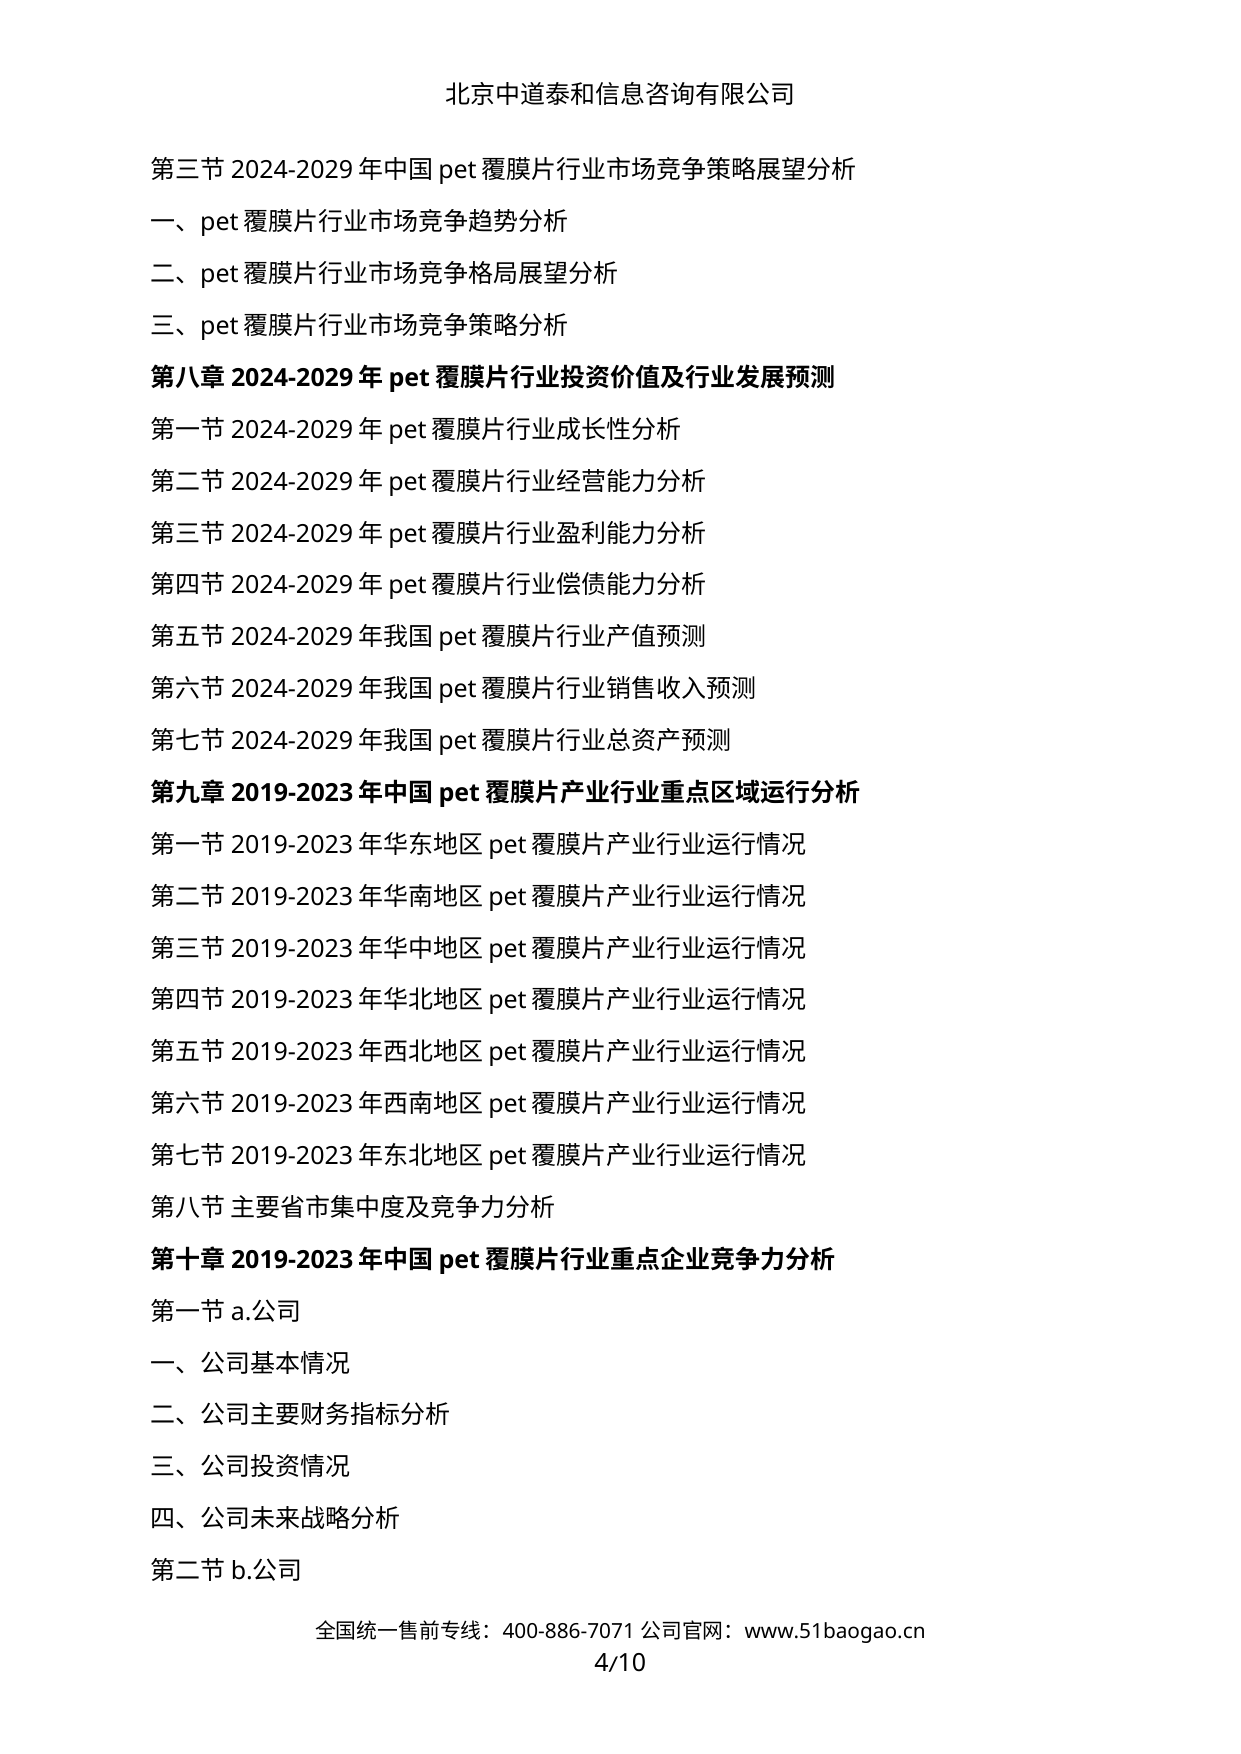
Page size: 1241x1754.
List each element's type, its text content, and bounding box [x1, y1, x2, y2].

text 第一节 a.公司 [150, 1291, 1090, 1327]
text 第五节 2024-2029年我国pet覆膜片行业产值预测 [150, 617, 1090, 653]
text 第二节 2019-2023年华南地区pet覆膜片产业行业运行情况 [150, 876, 1090, 912]
text 二、公司主要财务指标分析 [150, 1395, 1090, 1431]
text 第三节 2024-2029年中国pet覆膜片行业市场竞争策略展望分析 [150, 150, 1090, 186]
text 第二节 b.公司 [150, 1551, 1090, 1587]
text 二、pet覆膜片行业市场竞争格局展望分析 [150, 254, 1090, 290]
text 第六节 2024-2029年我国pet覆膜片行业销售收入预测 [150, 669, 1090, 705]
text 三、pet覆膜片行业市场竞争策略分析 [150, 306, 1090, 342]
text 第一节 2019-2023年华东地区pet覆膜片产业行业运行情况 [150, 824, 1090, 861]
text 第三节 2024-2029年pet覆膜片行业盈利能力分析 [150, 513, 1090, 549]
text 一、pet覆膜片行业市场竞争趋势分析 [150, 202, 1090, 238]
text 四、公司未来战略分析 [150, 1499, 1090, 1535]
text 第四节 2024-2029年pet覆膜片行业偿债能力分析 [150, 565, 1090, 601]
text 第五节 2019-2023年西北地区pet覆膜片产业行业运行情况 [150, 1032, 1090, 1068]
text 第九章 2019-2023年中国pet覆膜片产业行业重点区域运行分析 [150, 772, 1090, 809]
text 第三节 2019-2023年华中地区pet覆膜片产业行业运行情况 [150, 928, 1090, 964]
text 第六节 2019-2023年西南地区pet覆膜片产业行业运行情况 [150, 1084, 1090, 1120]
text 第八章 2024-2029年pet覆膜片行业投资价值及行业发展预测 [150, 357, 1090, 394]
text 第四节 2019-2023年华北地区pet覆膜片产业行业运行情况 [150, 980, 1090, 1016]
text 第七节 2019-2023年东北地区pet覆膜片产业行业运行情况 [150, 1136, 1090, 1172]
text 第十章 2019-2023年中国pet覆膜片行业重点企业竞争力分析 [150, 1239, 1090, 1276]
text 三、公司投资情况 [150, 1447, 1090, 1483]
text 一、公司基本情况 [150, 1343, 1090, 1379]
text 第二节 2024-2029年pet覆膜片行业经营能力分析 [150, 461, 1090, 497]
text 第七节 2024-2029年我国pet覆膜片行业总资产预测 [150, 721, 1090, 757]
text 第八节 主要省市集中度及竞争力分析 [150, 1187, 1090, 1224]
text 第一节 2024-2029年pet覆膜片行业成长性分析 [150, 409, 1090, 446]
